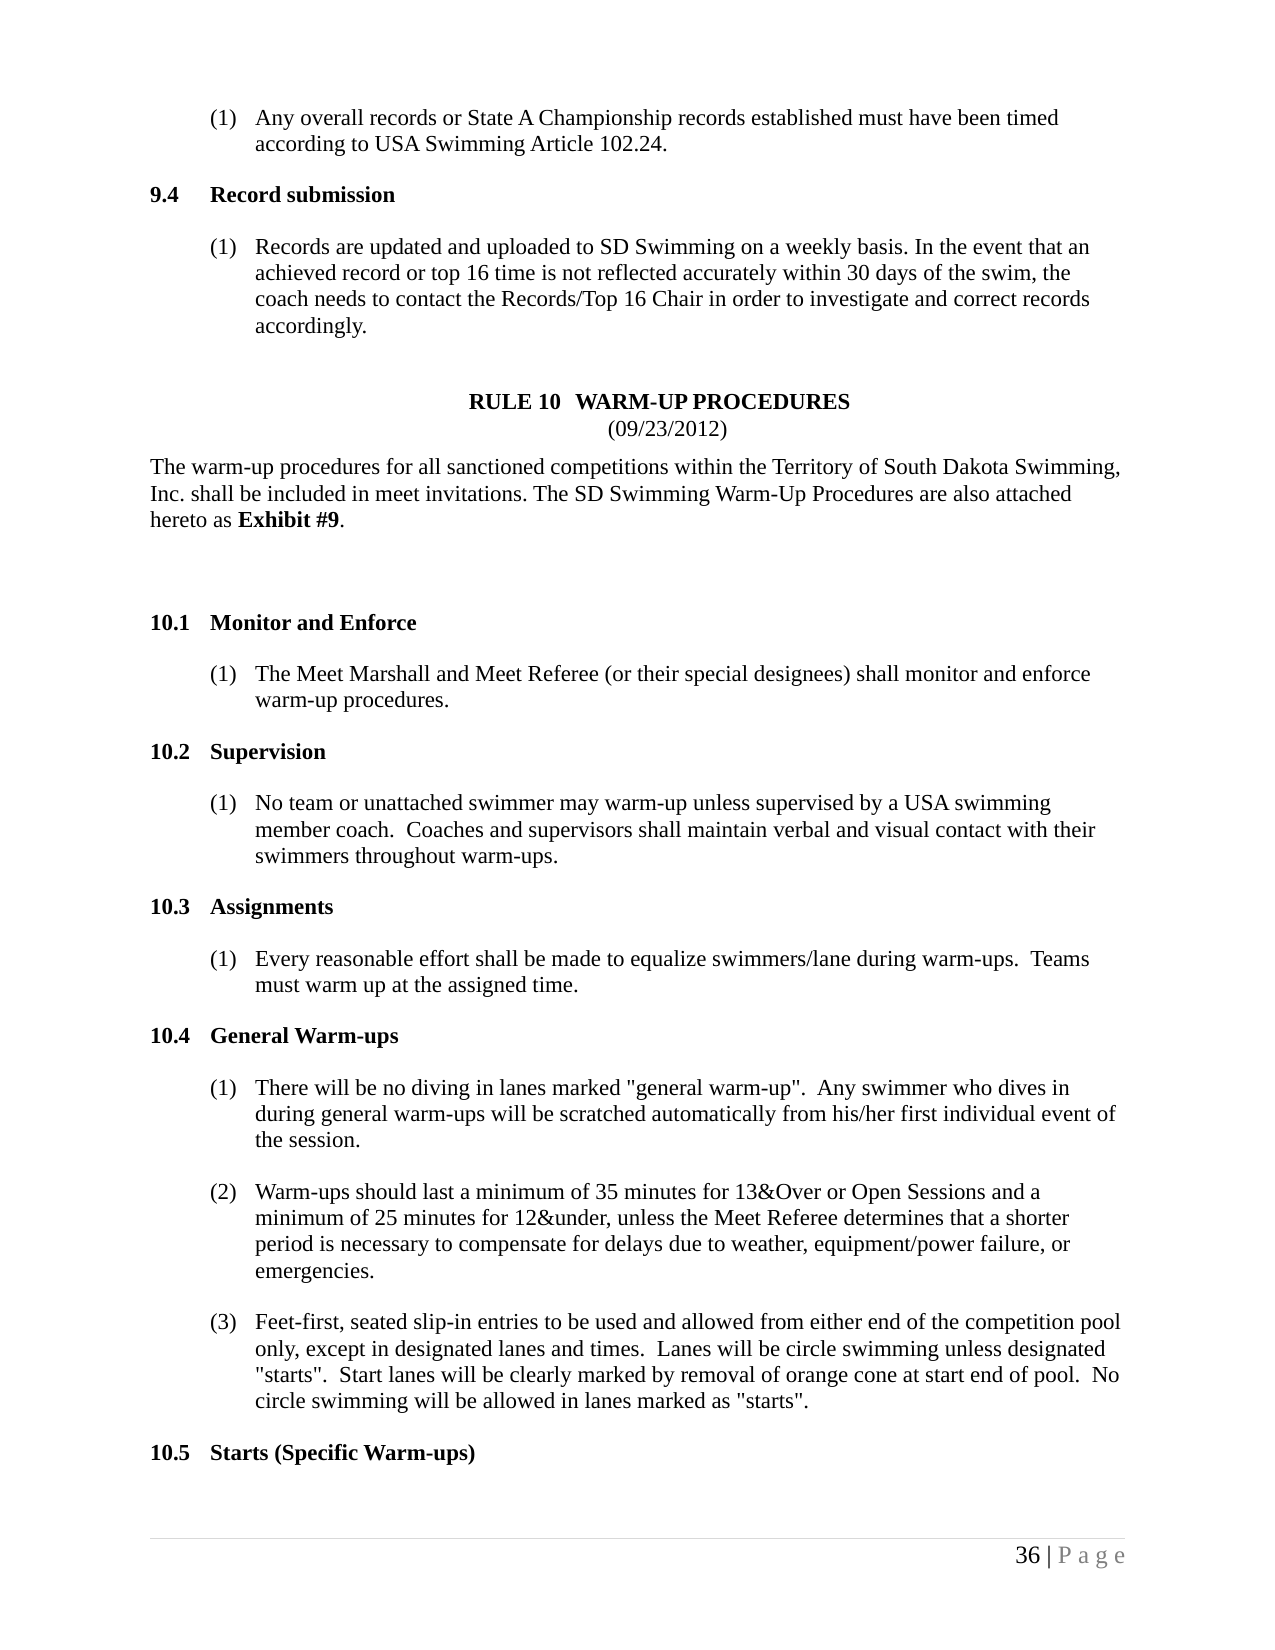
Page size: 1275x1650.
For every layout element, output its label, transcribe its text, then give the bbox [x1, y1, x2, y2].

subtitle Records are updated and uploaded to SD Swimming on a weekly basis. In the event that an achieved record or top 16 time is not reflected accurately within 30 days of the swim, the coach needs to contact the Records/Top 16 Chair in order to investigate and correct records accordingly. [210, 233, 1125, 338]
subtitle No team or unattached swimmer may warm-up unless supervised by a USA swimming member coach. Coaches and supervisors shall maintain verbal and visual contact with their swimmers throughout warm-ups. [210, 789, 1125, 868]
subtitle Record submission [150, 181, 1125, 208]
subtitle Any overall records or State A Championship records established must have been timed according to USA Swimming Article 102.24. [210, 104, 1125, 156]
subtitle The Meet Marshall and Meet Referee (or their special designees) shall monitor and enforce warm-up procedures. [210, 660, 1125, 713]
subtitle WARM-UP PROCEDURES [150, 388, 1125, 414]
subtitle Feet-first, seated slip-in entries to be used and allowed from either end of the competition pool only, except in designated lanes and times. Lanes will be circle swimming unless designated "starts". Start lanes will be clearly marked by removal of orange cone at start end of pool. No circle swimming will be allowed in lanes marked as "starts". [210, 1308, 1125, 1414]
subtitle (09/23/2012) [210, 414, 1125, 441]
subtitle The warm-up procedures for all sanctioned competitions within the Territory of South Dakota Swimming, Inc. shall be included in meet invitations. The SD Swimming Warm-Up Procedures are also attached hereto as Exhibit #9. [150, 453, 1125, 532]
subtitle Assignments [150, 893, 1125, 920]
subtitle There will be no diving in lanes marked "general warm-up". Any swimmer who dives in during general warm-ups will be scratched automatically from his/her first individual event of the session. [210, 1074, 1125, 1153]
subtitle Monitor and Enforce [150, 609, 1125, 635]
subtitle Every reasonable effort shall be made to equalize swimmers/lane during warm-ups. Teams must warm up at the assigned time. [210, 945, 1125, 997]
subtitle General Warm-ups [150, 1022, 1125, 1049]
subtitle Warm-ups should last a minimum of 35 minutes for 13&Over or Open Sessions and a minimum of 25 minutes for 12&under, unless the Meet Referee determines that a shorter period is necessary to compensate for delays due to weather, equipment/power failure, or emergencies. [210, 1178, 1125, 1283]
subtitle Supervision [150, 738, 1125, 764]
subtitle Starts (Specific Warm-ups) [150, 1439, 1125, 1465]
